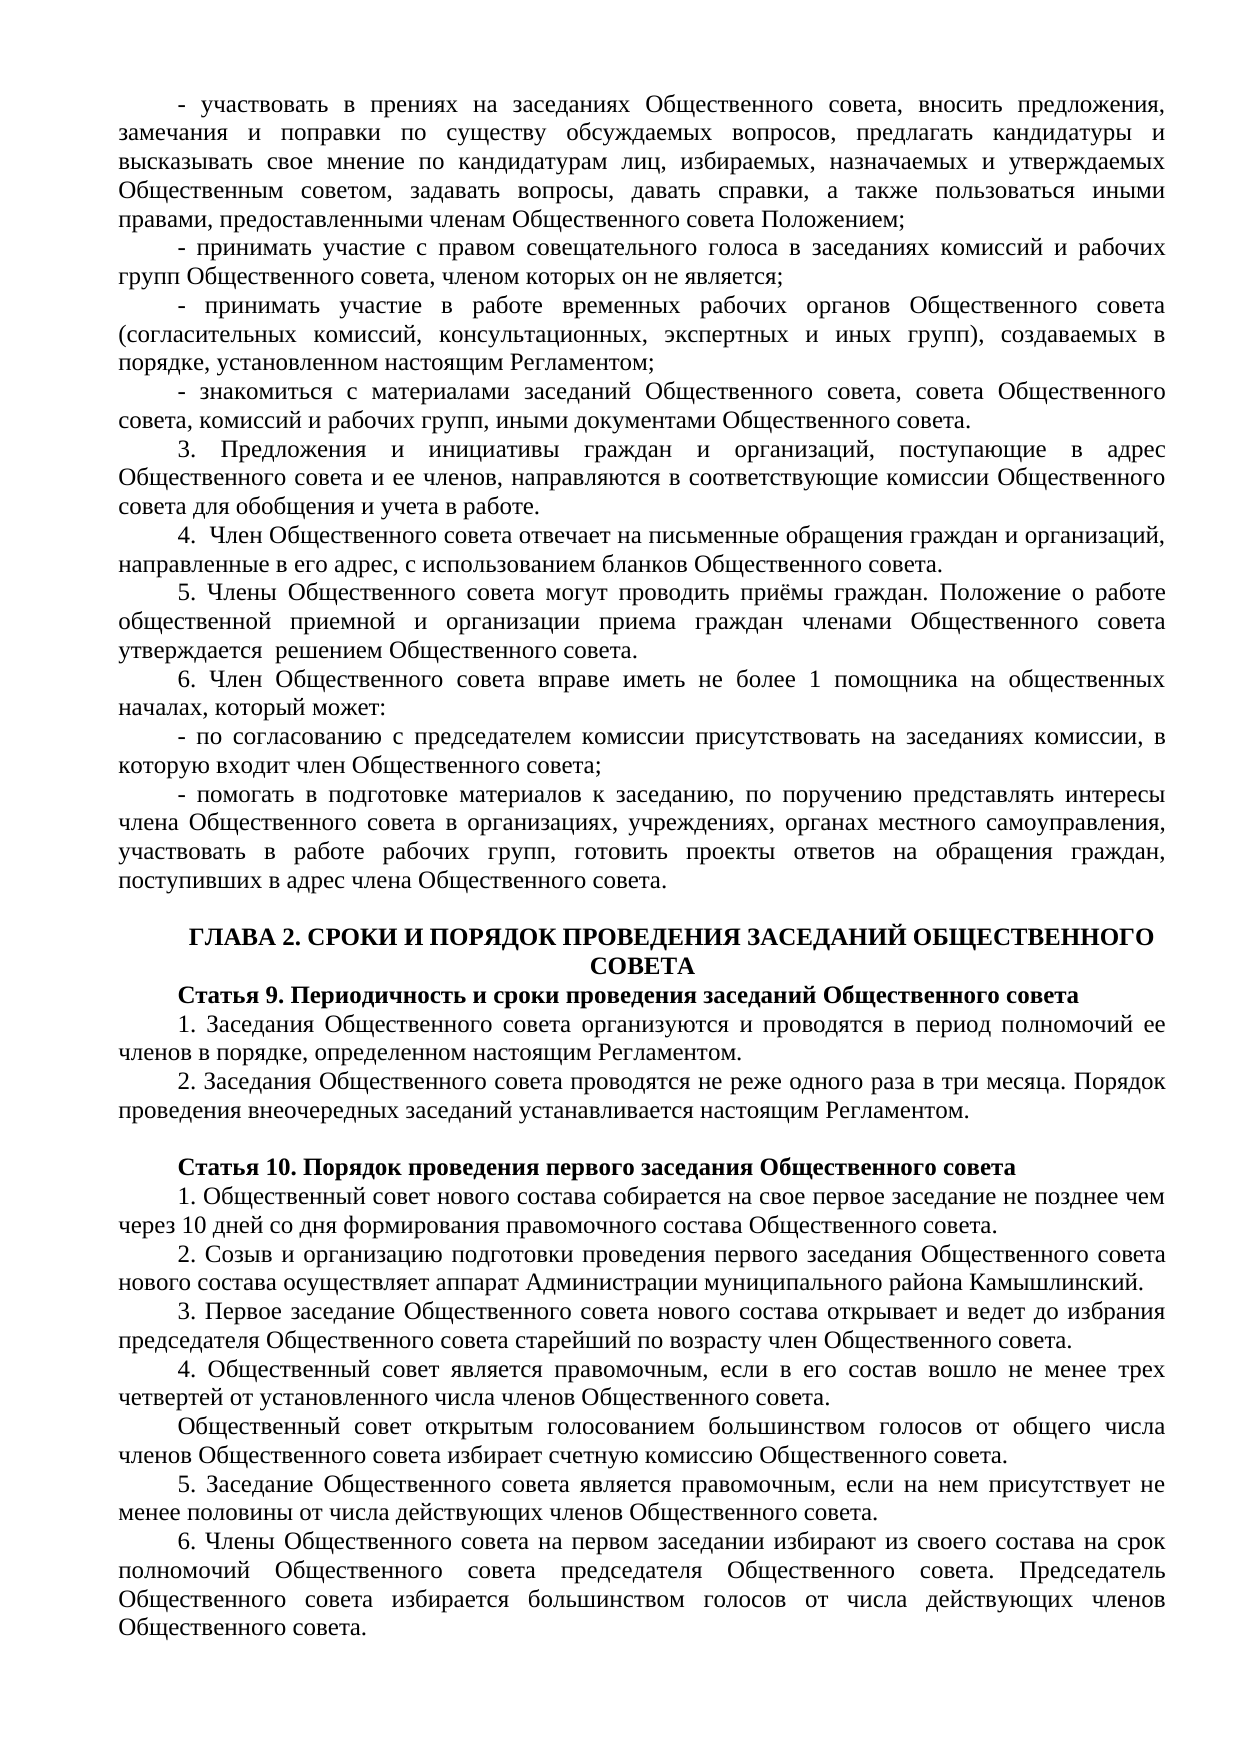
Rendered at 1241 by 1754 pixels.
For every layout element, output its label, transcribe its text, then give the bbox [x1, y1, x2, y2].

text Статья 10. Порядок проведения первого заседания Общественного совета [118, 1152, 1167, 1181]
text - по согласованию с председателем комиссии присутствовать на заседаниях комиссии, в которую входит член Общественного совета; [118, 721, 1167, 779]
text - участвовать в прениях на заседаниях Общественного совета, вносить предложения, замечания и поправки по существу обсуждаемых вопросов, предлагать кандидатуры и высказывать свое мнение по кандидатурам лиц, избираемых, назначаемых и утверждаемых Общественным советом, задавать вопросы, давать справки, а также пользоваться иными правами, предоставленными членам Общественного совета Положением; [118, 89, 1167, 232]
text 3. Предложения и инициативы граждан и организаций, поступающие в адрес Общественного совета и ее членов, направляются в соответствующие комиссии Общественного совета для обобщения и учета в работе. [118, 434, 1167, 520]
text - принимать участие в работе временных рабочих органов Общественного совета (согласительных комиссий, консультационных, экспертных и иных групп), создаваемых в порядке, установленном настоящим Регламентом; [118, 290, 1167, 376]
text - знакомиться с материалами заседаний Общественного совета, совета Общественного совета, комиссий и рабочих групп, иными документами Общественного совета. [118, 376, 1167, 434]
text 1. Заседания Общественного совета организуются и проводятся в период полномочий ее членов в порядке, определенном настоящим Регламентом. [118, 1009, 1167, 1066]
text 2. Созыв и организацию подготовки проведения первого заседания Общественного совета нового состава осуществляет аппарат Администрации муниципального района Камышлинский. [118, 1239, 1167, 1296]
text 5. Заседание Общественного совета является правомочным, если на нем присутствует не менее половины от числа действующих членов Общественного совета. [118, 1469, 1167, 1526]
text 3. Первое заседание Общественного совета нового состава открывает и ведет до избрания председателя Общественного совета старейший по возрасту член Общественного совета. [118, 1296, 1167, 1354]
text - помогать в подготовке материалов к заседанию, по поручению представлять интересы члена Общественного совета в организациях, учреждениях, органах местного самоуправления, участвовать в работе рабочих групп, готовить проекты ответов на обращения граждан, поступивших в адрес члена Общественного совета. [118, 779, 1167, 894]
text 6. Члены Общественного совета на первом заседании избирают из своего состава на срок полномочий Общественного совета председателя Общественного совета. Председатель Общественного совета избирается большинством голосов от числа действующих членов Общественного совета. [118, 1526, 1167, 1641]
text 2. Заседания Общественного совета проводятся не реже одного раза в три месяца. Порядок проведения внеочередных заседаний устанавливается настоящим Регламентом. [118, 1066, 1167, 1124]
text 4. Общественный совет является правомочным, если в его состав вошло не менее трех четвертей от установленного числа членов Общественного совета. [118, 1354, 1167, 1411]
text ГЛАВА 2. СРОКИ И ПОРЯДОК ПРОВЕДЕНИЯ ЗАСЕДАНИЙ ОБЩЕСТВЕННОГО СОВЕТА [118, 922, 1167, 980]
text 4. Член Общественного совета отвечает на письменные обращения граждан и организаций, направленные в его адрес, с использованием бланков Общественного совета. [118, 520, 1167, 577]
text 6. Член Общественного совета вправе иметь не более 1 помощника на общественных началах, который может: [118, 664, 1167, 721]
text Статья 9. Периодичность и сроки проведения заседаний Общественного совета [118, 980, 1167, 1009]
text 5. Члены Общественного совета могут проводить приёмы граждан. Положение о работе общественной приемной и организации приема граждан членами Общественного совета утверждается решением Общественного совета. [118, 577, 1167, 664]
text Общественный совет открытым голосованием большинством голосов от общего числа членов Общественного совета избирает счетную комиссию Общественного совета. [118, 1411, 1167, 1469]
text 1. Общественный совет нового состава собирается на свое первое заседание не позднее чем через 10 дней со дня формирования правомочного состава Общественного совета. [118, 1181, 1167, 1239]
text - принимать участие с правом совещательного голоса в заседаниях комиссий и рабочих групп Общественного совета, членом которых он не является; [118, 232, 1167, 290]
